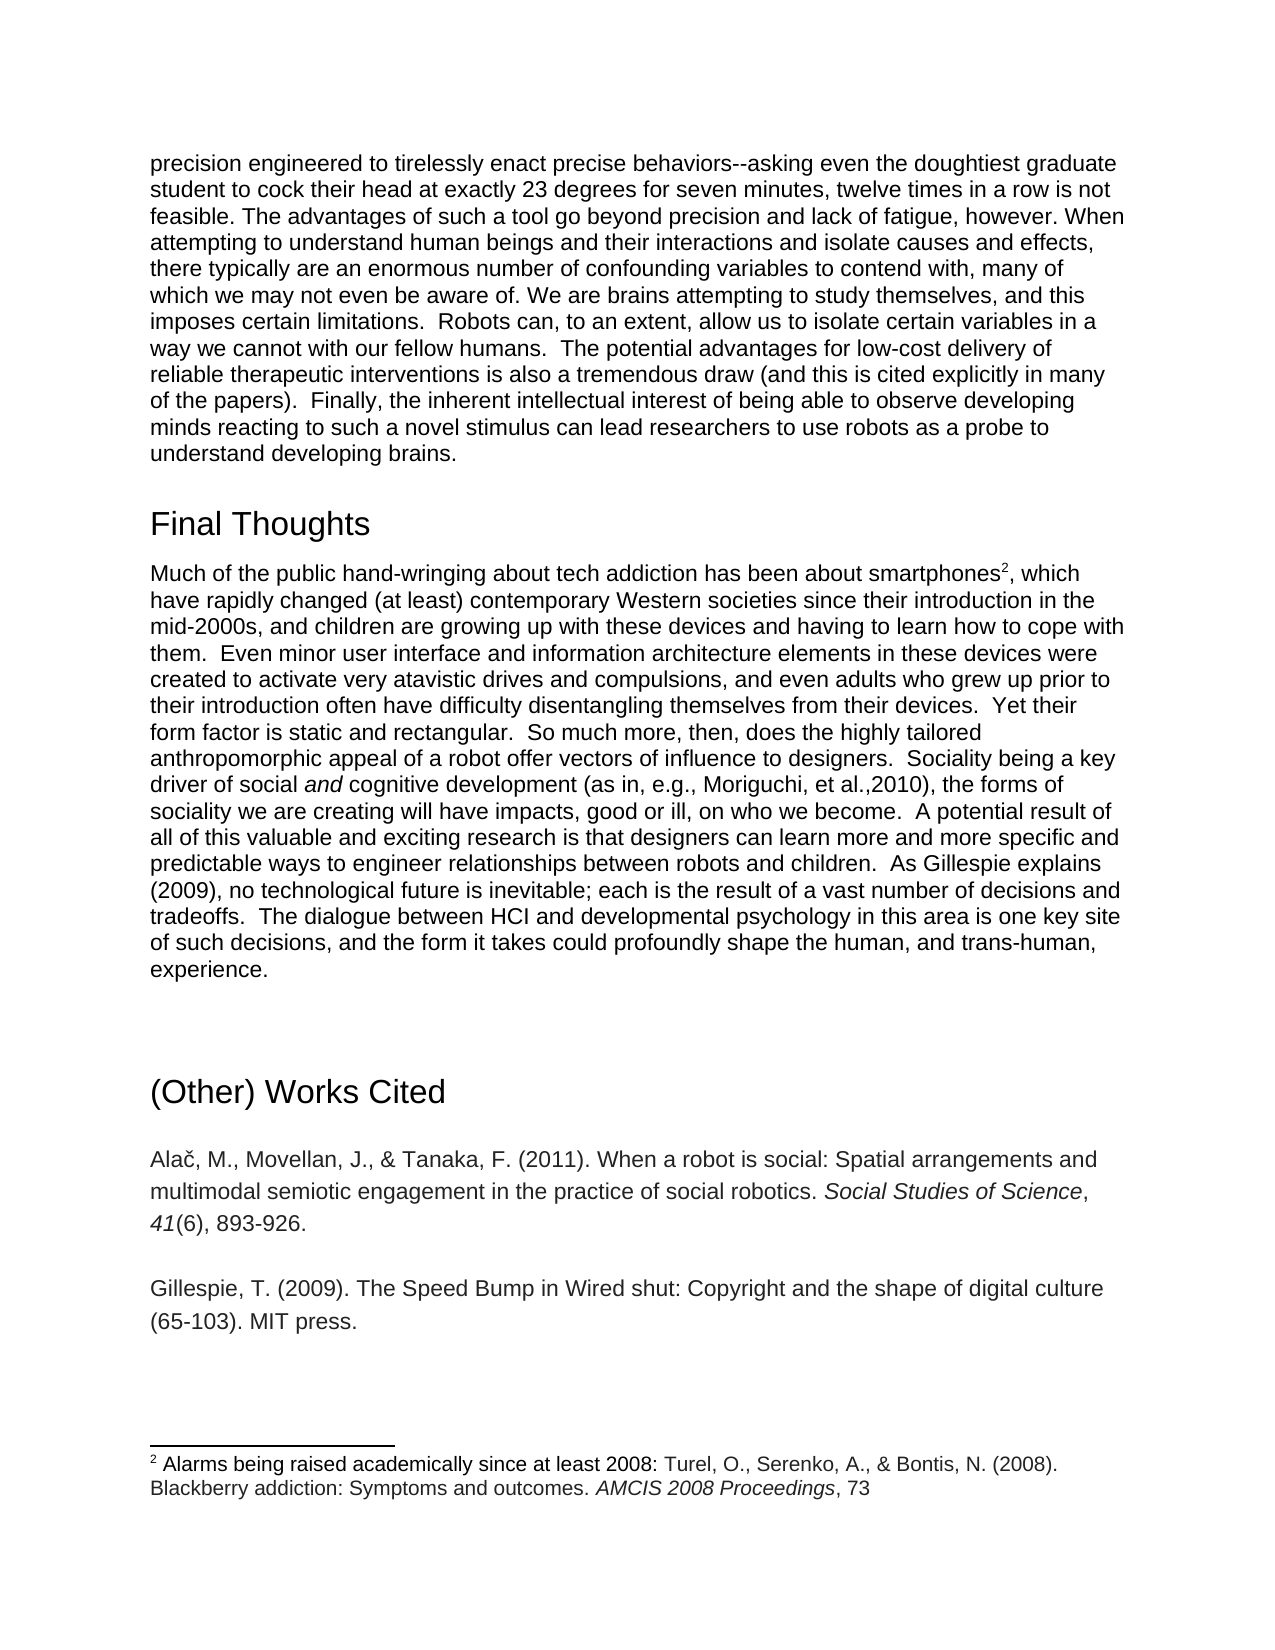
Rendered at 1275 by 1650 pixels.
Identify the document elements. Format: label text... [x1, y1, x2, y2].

subtitle (Other) Works Cited [150, 1072, 1125, 1111]
text Alač, M., Movellan, J., & Tanaka, F. (2011). When a robot is social: Spatial arrangements and multimodal semiotic engagement in the practice of social robotics. Social Studies of Science, 41(6), 893-926. Gillespie, T. (2009). The Speed Bump in Wired shut: Copyright and the shape of digital culture (65-103). MIT press. [150, 1146, 1125, 1334]
text Much of the public hand-wringing about tech addiction has been about smartphones, which have rapidly changed (at least) contemporary Western societies since their introduction in the mid-2000s, and children are growing up with these devices and having to learn how to cope with them. Even minor user interface and information architecture elements in these devices were created to activate very atavistic drives and compulsions, and even adults who grew up prior to their introduction often have difficulty disentangling themselves from their devices. Yet their form factor is static and rectangular. So much more, then, does the highly tailored anthropomorphic appeal of a robot offer vectors of influence to designers. Sociality being a key driver of social and cognitive development (as in, e.g., Moriguchi, et al.,2010), the forms of sociality we are creating will have impacts, good or ill, on who we become. A potential result of all of this valuable and exciting research is that designers can learn more and more specific and predictable ways to engineer relationships between robots and children. As Gillespie explains (2009), no technological future is inevitable; each is the result of a vast number of decisions and tradeoffs. The dialogue between HCI and developmental psychology in this area is one key site of such decisions, and the form it takes could profoundly shape the human, and trans-human, experience. [150, 560, 1125, 982]
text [150, 150, 1125, 466]
subtitle Final Thoughts [150, 504, 1125, 542]
